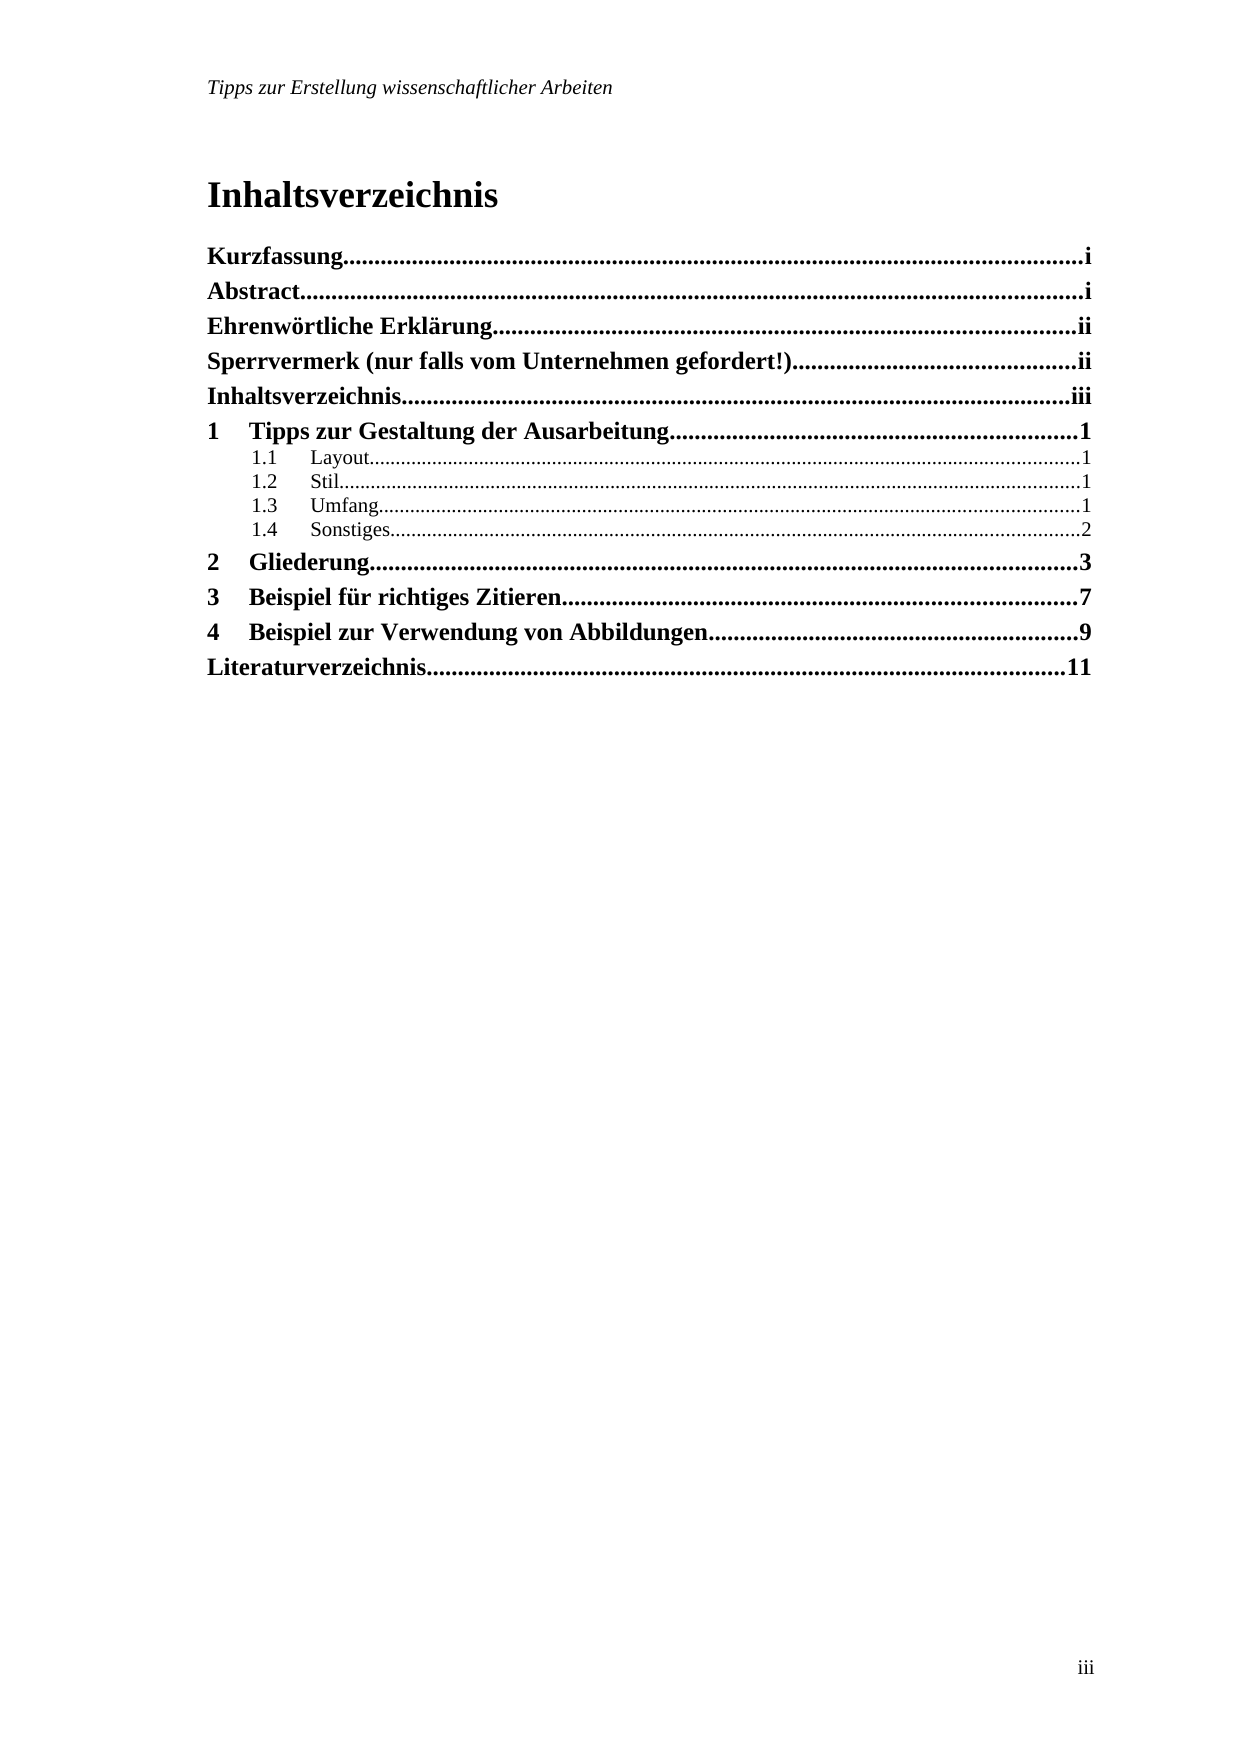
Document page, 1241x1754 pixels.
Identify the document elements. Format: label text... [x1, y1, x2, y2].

text Sperrvermerk (nur falls vom Unternehmen gefordert!) ii [207, 346, 1092, 374]
text Abstract i [207, 276, 1092, 304]
text Literaturverzeichnis 11 [207, 652, 1092, 681]
text Inhaltsverzeichnis iii [207, 381, 1092, 409]
text 1.4 Sonstiges 2 [251, 517, 1092, 541]
text Kurzfassung i [207, 241, 1092, 269]
text Ehrenwörtliche Erklärung ii [207, 311, 1092, 339]
text 1 Tipps zur Gestaltung der Ausarbeitung 1 [207, 416, 1092, 444]
text 1.1 Layout 1 [251, 444, 1092, 469]
text 4 Beispiel zur Verwendung von Abbildungen 9 [207, 617, 1092, 646]
text 1.3 Umfang 1 [251, 493, 1092, 517]
text 2 Gliederung 3 [207, 547, 1092, 576]
text 3 Beispiel für richtiges Zitieren 7 [207, 582, 1092, 611]
list Inhaltsverzeichnis [207, 173, 1092, 216]
text 1.2 Stil 1 [251, 469, 1092, 493]
